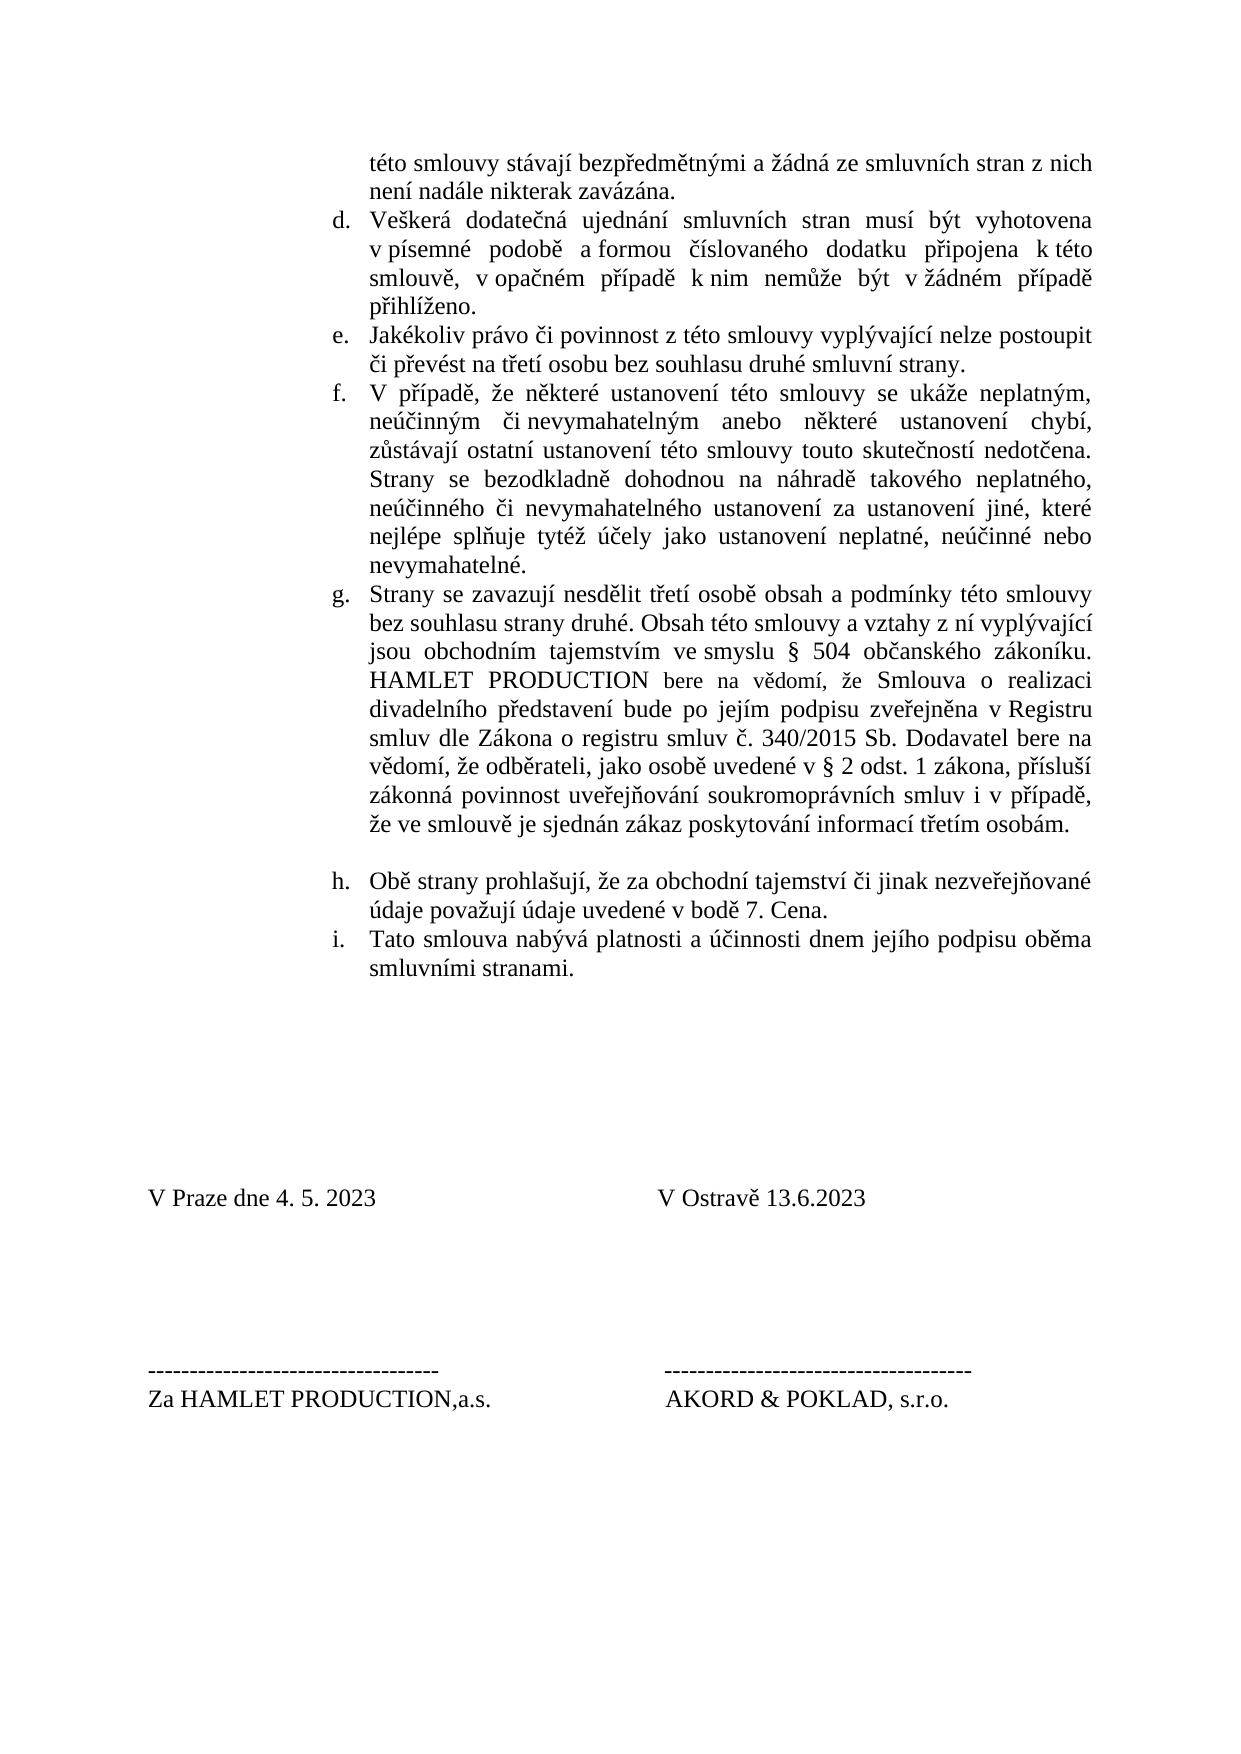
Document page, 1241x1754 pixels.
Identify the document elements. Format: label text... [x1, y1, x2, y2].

text Za HAMLET PRODUCTION,a.s. AKORD & POKLAD, s.r.o. [148, 1384, 1093, 1413]
list Jakékoliv právo či povinnost z této smlouvy vyplývající nelze postoupit či převést na třetí osobu bez souhlasu druhé smluvní strany. [332, 320, 1093, 378]
text V Praze dne 4. 5. 2023 V Ostravě 13.6.2023 [148, 1183, 1093, 1211]
list Obě strany prohlašují, že za obchodní tajemství či jinak nezveřejňované údaje považují údaje uvedené v bodě 7. Cena. [332, 866, 1093, 924]
list V případě, že některé ustanovení této smlouvy se ukáže neplatným, neúčinným či nevymahatelným anebo některé ustanovení chybí, zůstávají ostatní ustanovení této smlouvy touto skutečností nedotčena. Strany se bezodkladně dohodnou na náhradě takového neplatného, neúčinného či nevymahatelného ustanovení za ustanovení jiné, které nejlépe splňuje tytéž účely jako ustanovení neplatné, neúčinné nebo nevymahatelné. [332, 378, 1093, 579]
list Veškerá dodatečná ujednání smluvních stran musí být vyhotovena v písemné podobě a formou číslovaného dodatku připojena k této smlouvě, v opačném případě k nim nemůže být v žádném případě přihlíženo. [332, 205, 1093, 320]
text ----------------------------------- ------------------------------------- [148, 1355, 1093, 1384]
list Strany se zavazují nesdělit třetí osobě obsah a podmínky této smlouvy bez souhlasu strany druhé. Obsah této smlouvy a vztahy z ní vyplývající jsou obchodním tajemstvím ve smyslu § 504 občanského zákoníku. HAMLET PRODUCTION bere na vědomí, že Smlouva o realizaci divadelního představení bude po jejím podpisu zveřejněna v Registru smluv dle Zákona o registru smluv č. 340/2015 Sb. Dodavatel bere na vědomí, že odběrateli, jako osobě uvedené v § 2 odst. 1 zákona, přísluší zákonná povinnost uveřejňování soukromoprávních smluv i v případě, že ve smlouvě je sjednán zákaz poskytování informací třetím osobám. [332, 579, 1093, 838]
list Tato smlouva nabývá platnosti a účinnosti dnem jejího podpisu oběma smluvními stranami. [332, 924, 1093, 981]
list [332, 148, 1093, 205]
